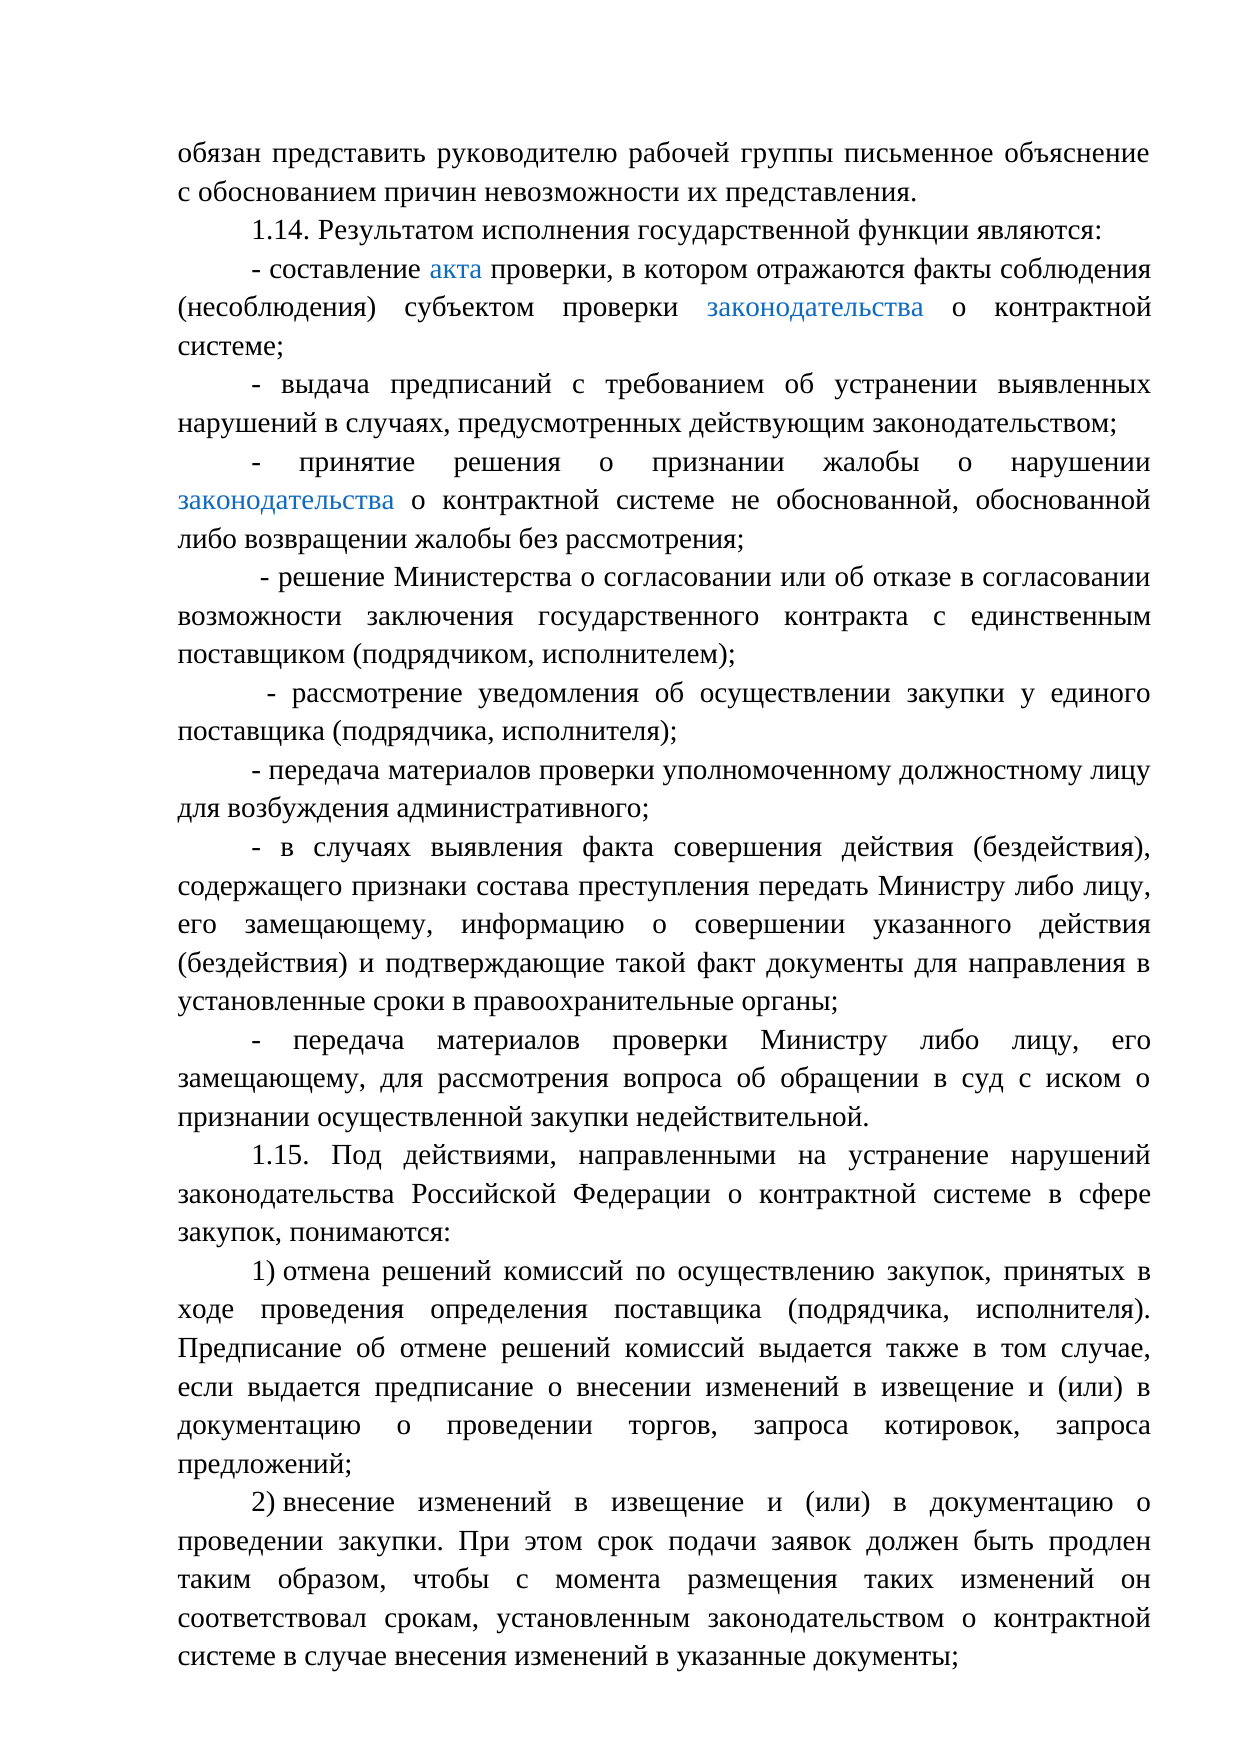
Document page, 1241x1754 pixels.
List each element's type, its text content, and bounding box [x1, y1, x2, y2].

text - передача материалов проверки уполномоченному должностному лицу для возбуждения административного; [177, 752, 1152, 824]
text 1.15. Под действиями, направленными на устранение нарушений законодательства Российской Федерации о контрактной системе в сфере закупок, понимаются: [177, 1137, 1152, 1248]
text - составление акта проверки, в котором отражаются факты соблюдения (несоблюдения) субъектом проверки законодательства о контрактной системе; [177, 251, 1152, 362]
text - передача материалов проверки Министру либо лицу, его замещающему, для рассмотрения вопроса об обращении в суд с иском о признании осуществленной закупки недействительной. [177, 1022, 1152, 1132]
text - рассмотрение уведомления об осуществлении закупки у единого поставщика (подрядчика, исполнителя); [177, 675, 1152, 747]
text 1) отмена решений комиссий по осуществлению закупок, принятых в ходе проведения определения поставщика (подрядчика, исполнителя). Предписание об отмене решений комиссий выдается также в том случае, если выдается предписание о внесении изменений в извещение и (или) в документацию о проведении торгов, запроса котировок, запроса предложений; [177, 1253, 1152, 1479]
text 2) внесение изменений в извещение и (или) в документацию о проведении закупки. При этом срок подачи заявок должен быть продлен таким образом, чтобы с момента размещения таких изменений он соответствовал срокам, установленным законодательством о контрактной системе в случае внесения изменений в указанные документы; [177, 1484, 1152, 1672]
text - решение Министерства о согласовании или об отказе в согласовании возможности заключения государственного контракта с единственным поставщиком (подрядчиком, исполнителем); [177, 559, 1152, 670]
text - в случаях выявления факта совершения действия (бездействия), содержащего признаки состава преступления передать Министру либо лицу, его замещающему, информацию о совершении указанного действия (бездействия) и подтверждающие такой факт документы для направления в установленные сроки в правоохранительные органы; [177, 829, 1152, 1017]
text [177, 135, 1152, 207]
text - выдача предписаний с требованием об устранении выявленных нарушений в случаях, предусмотренных действующим законодательством; [177, 367, 1152, 439]
text - принятие решения о признании жалобы о нарушении законодательства о контрактной системе не обоснованной, обоснованной либо возвращении жалобы без рассмотрения; [177, 444, 1152, 554]
text 1.14. Результатом исполнения государственной функции являются: [177, 212, 1152, 246]
